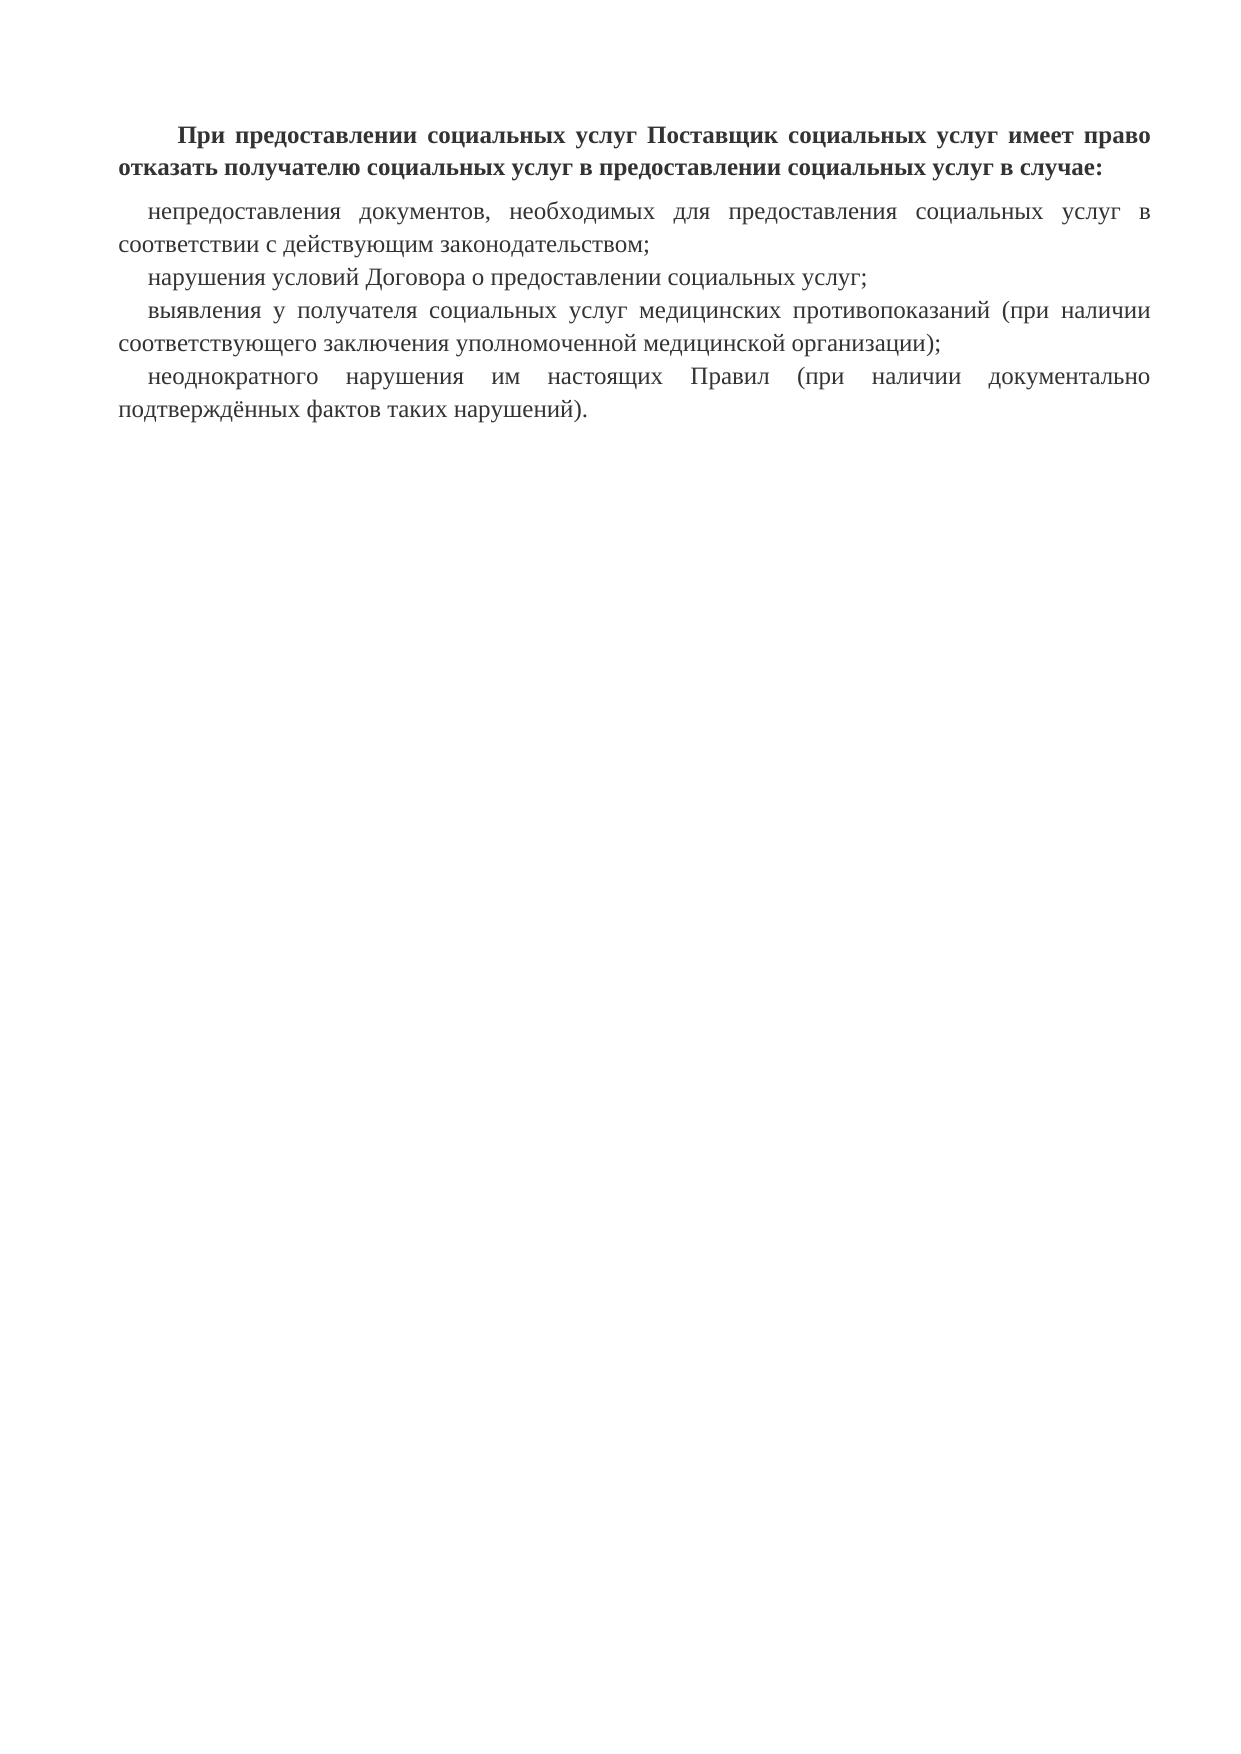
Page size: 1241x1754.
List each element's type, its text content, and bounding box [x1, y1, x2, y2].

text неоднократного нарушения им настоящих Правил (при наличии документально подтверждённых фактов таких нарушений). [118, 361, 1152, 423]
text выявления у получателя социальных услуг медицинских противопоказаний (при наличии соответствующего заключения уполномоченной медицинской организации); [118, 295, 1152, 357]
text нарушения условий Договора о предоставлении социальных услуг; [118, 262, 1152, 291]
text непредоставления документов, необходимых для предоставления социальных услуг в соответствии с действующим законодательством; [118, 196, 1152, 258]
text При предоставлении социальных услуг Поставщик социальных услуг имеет право отказать получателю социальных услуг в предоставлении социальных услуг в случае: [118, 118, 1152, 181]
